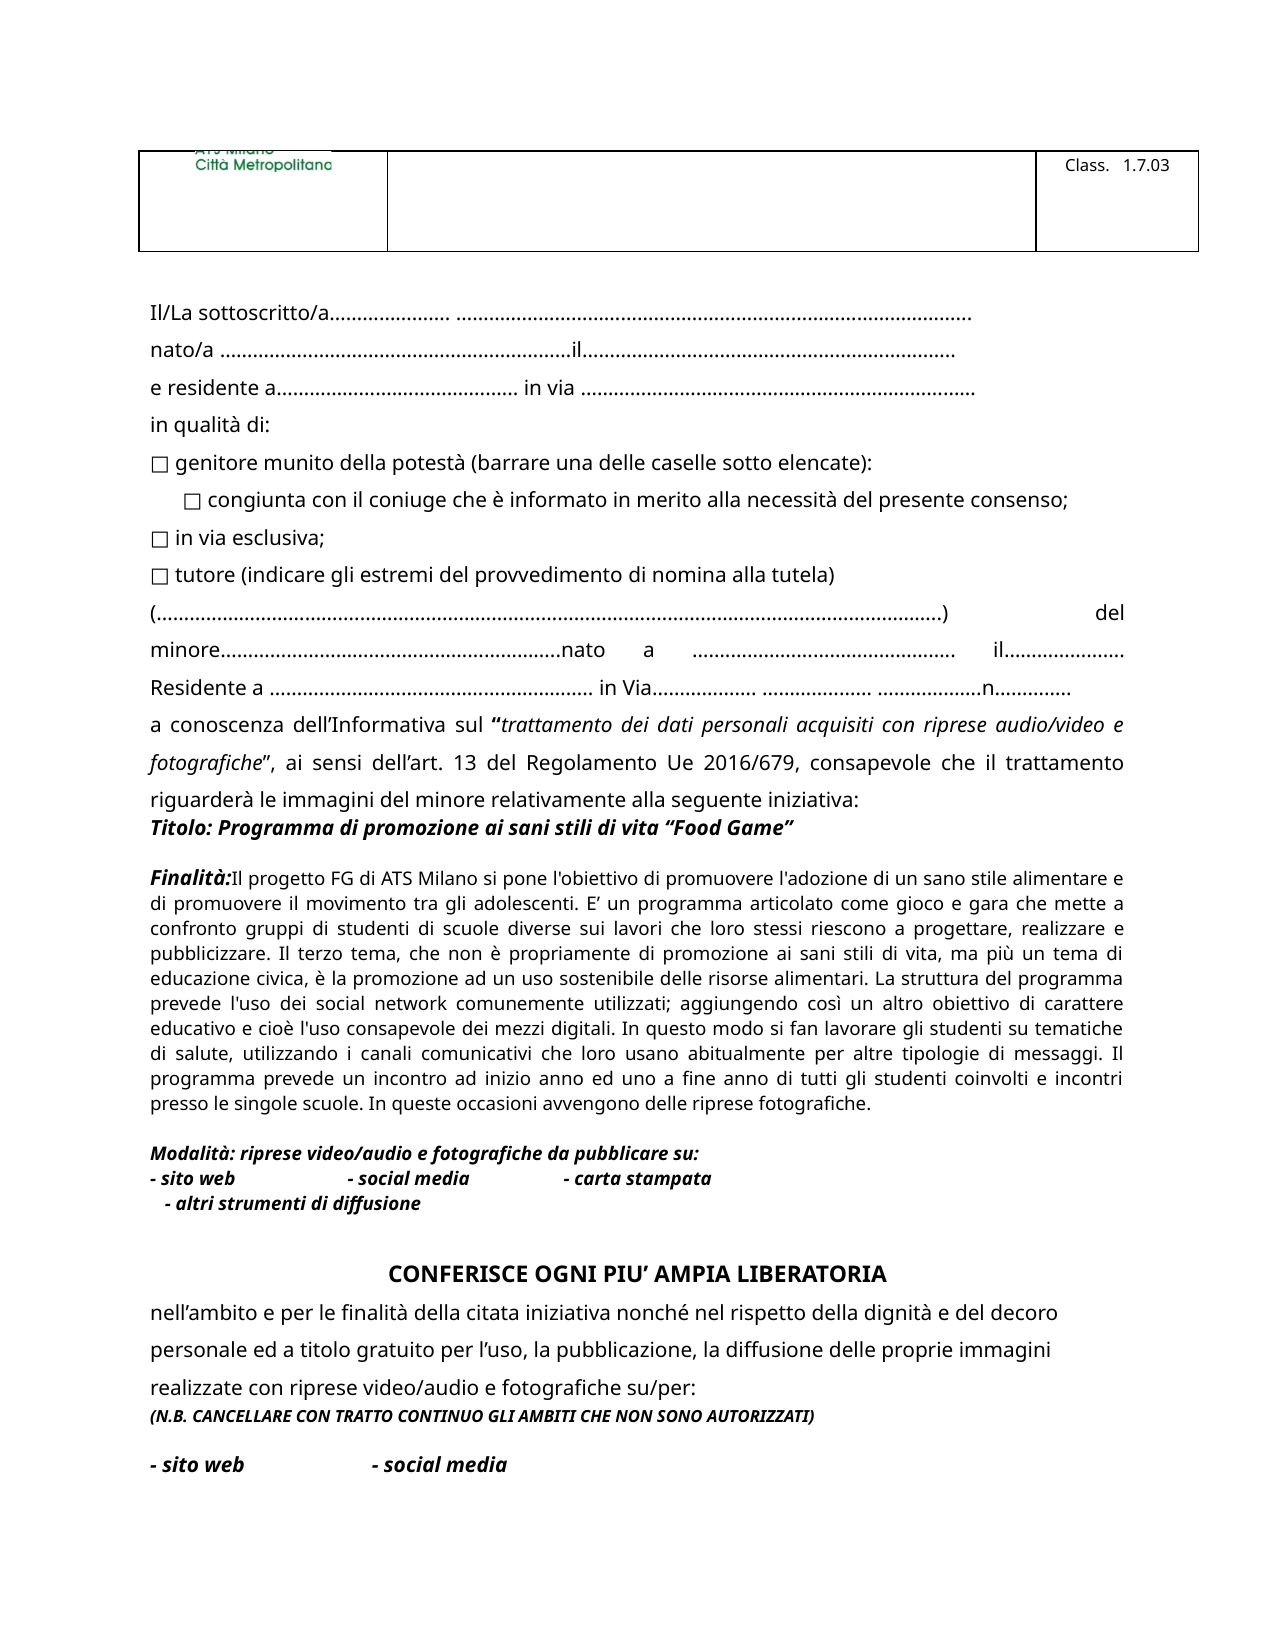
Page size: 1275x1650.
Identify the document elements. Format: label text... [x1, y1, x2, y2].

text in qualità di: [150, 402, 1125, 440]
text Titolo: Programma di promozione ai sani stili di vita “Food Game” [150, 815, 1125, 840]
text - sito web - social media [150, 1452, 1125, 1477]
table_header Class. 1.7.03 [1037, 152, 1198, 251]
text □ tutore (indicare gli estremi del provvedimento di nomina alla tutela) [150, 552, 1125, 590]
table_header [140, 152, 387, 251]
text (……………………………….……………………………………………..……………………………………………..) del minore……………………………………………………..nato a …….………………………………….. il…………………. Residente a ………………………………………………….. in Via………………. …………..…… ……………….n………….. [150, 590, 1125, 702]
text - altri strumenti di diffusione [150, 1190, 1125, 1215]
text (N.B. CANCELLARE CON TRATTO CONTINUO GLI AMBITI CHE NON SONO AUTORIZZATI) [150, 1402, 1125, 1427]
text Modalità: riprese video/audio e fotografiche da pubblicare su: [150, 1140, 1125, 1165]
text - sito web - social media - carta stampata [150, 1165, 1125, 1190]
text CONFERISCE OGNI PIU’ AMPIA LIBERATORIA [150, 1252, 1125, 1290]
text Finalità:Il progetto FG di ATS Milano si pone l'obiettivo di promuovere l'adozione di un sano stile alimentare e di promuovere il movimento tra gli adolescenti. E’ un programma articolato come gioco e gara che mette a confronto gruppi di studenti di scuole diverse sui lavori che loro stessi riescono a progettare, realizzare e pubblicizzare. Il terzo tema, che non è propriamente di promozione ai sani stili di vita, ma più un tema di educazione civica, è la promozione ad un uso sostenibile delle risorse alimentari. La struttura del programma prevede l'uso dei social network comunemente utilizzati; aggiungendo così un altro obiettivo di carattere educativo e cioè l'uso consapevole dei mezzi digitali. In questo modo si fan lavorare gli studenti su tematiche di salute, utilizzando i canali comunicativi che loro usano abitualmente per altre tipologie di messaggi. Il programma prevede un incontro ad inizio anno ed uno a fine anno di tutti gli studenti coinvolti e incontri presso le singole scuole. In queste occasioni avvengono delle riprese fotografiche. [150, 865, 1125, 1115]
text nell’ambito e per le finalità della citata iniziativa nonché nel rispetto della dignità e del decoro personale ed a titolo gratuito per l’uso, la pubblicazione, la diffusione delle proprie immagini realizzate con riprese video/audio e fotografiche su/per: [150, 1290, 1125, 1402]
text nato/a ……………..…………………………….….………il……….……………………………………………..….. [150, 327, 1125, 365]
text □ congiunta con il coniuge che è informato in merito alla necessità del presente consenso; [150, 477, 1125, 515]
text e residente a………………….……………..….. in via ……………………………………………………………… [150, 365, 1125, 402]
table_header [388, 152, 1035, 251]
text □ in via esclusiva; [150, 515, 1125, 552]
text Il/La sottoscritto/a…………………. …………………………………………………….…………………………... [150, 290, 1125, 327]
text a conoscenza dell’Informativa sul “trattamento dei dati personali acquisiti con riprese audio/video e fotografiche”, ai sensi dell’art. 13 del Regolamento Ue 2016/679, consapevole che il trattamento riguarderà le immagini del minore relativamente alla seguente iniziativa: [150, 702, 1125, 815]
text □ genitore munito della potestà (barrare una delle caselle sotto elencate): [150, 440, 1125, 477]
